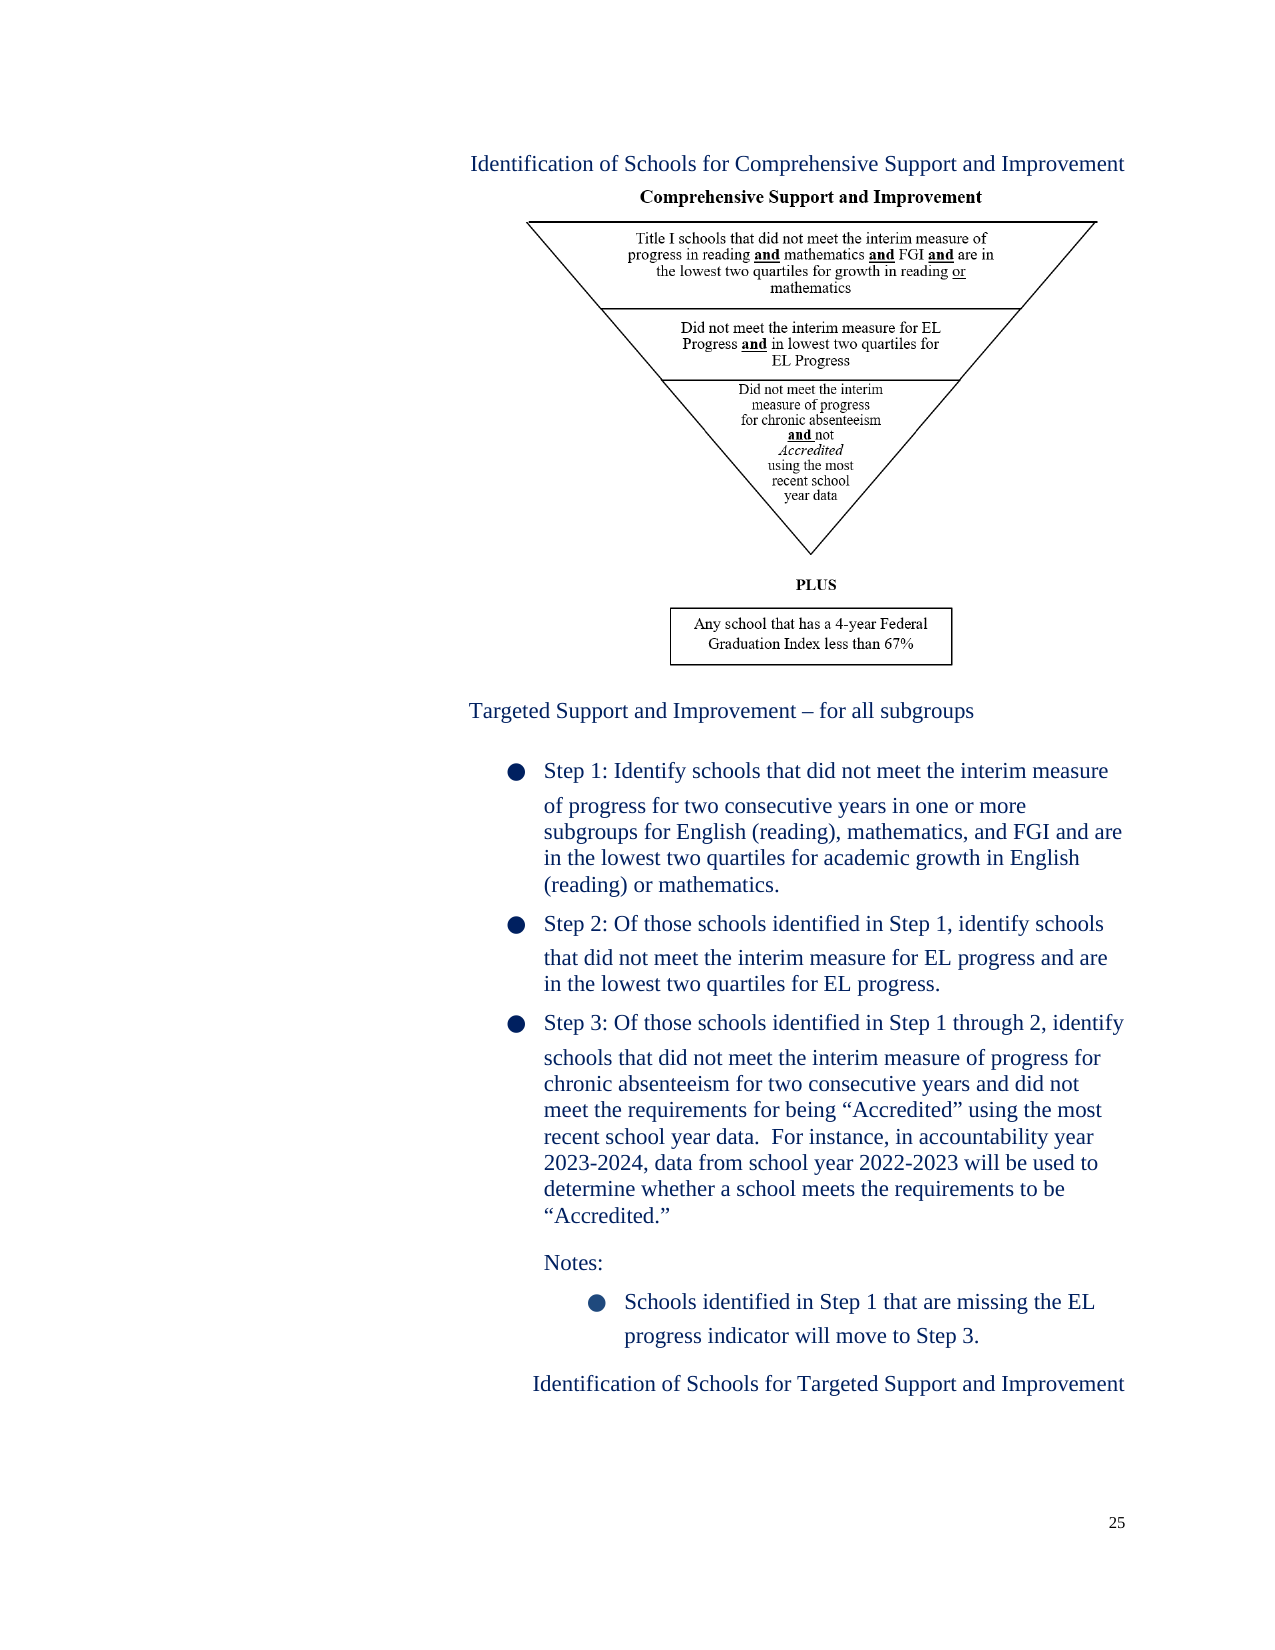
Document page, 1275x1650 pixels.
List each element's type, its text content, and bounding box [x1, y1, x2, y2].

list Step 1: Identify schools that did not meet the interim measure of progress for two consecutive years in one or more subgroups for English (reading), mathematics, and FGI and are in the lowest two quartiles for academic growth in English (reading) or mathematics. [506, 745, 1125, 897]
picture [495, 180, 1125, 673]
list Step 2: Of those schools identified in Step 1, identify schools that did not meet the interim measure for EL progress and are in the lowest two quartiles for EL progress. [506, 897, 1125, 997]
list Schools identified in Step 1 that are missing the EL progress indicator will move to Step 3. [587, 1275, 1125, 1349]
text Targeted Support and Improvement – for all subgroups [469, 697, 1125, 724]
text Notes: [544, 1249, 1125, 1275]
list Step 3: Of those schools identified in Step 1 through 2, identify schools that did not meet the interim measure of progress for chronic absenteeism for two consecutive years and did not meet the requirements for being “Accredited” using the most recent school year data. For instance, in accountability year 2023-2024, data from school year 2022-2023 will be used to determine whether a school meets the requirements to be “Accredited.” [506, 997, 1125, 1228]
text Identification of Schools for Targeted Support and Improvement [150, 1369, 1125, 1396]
